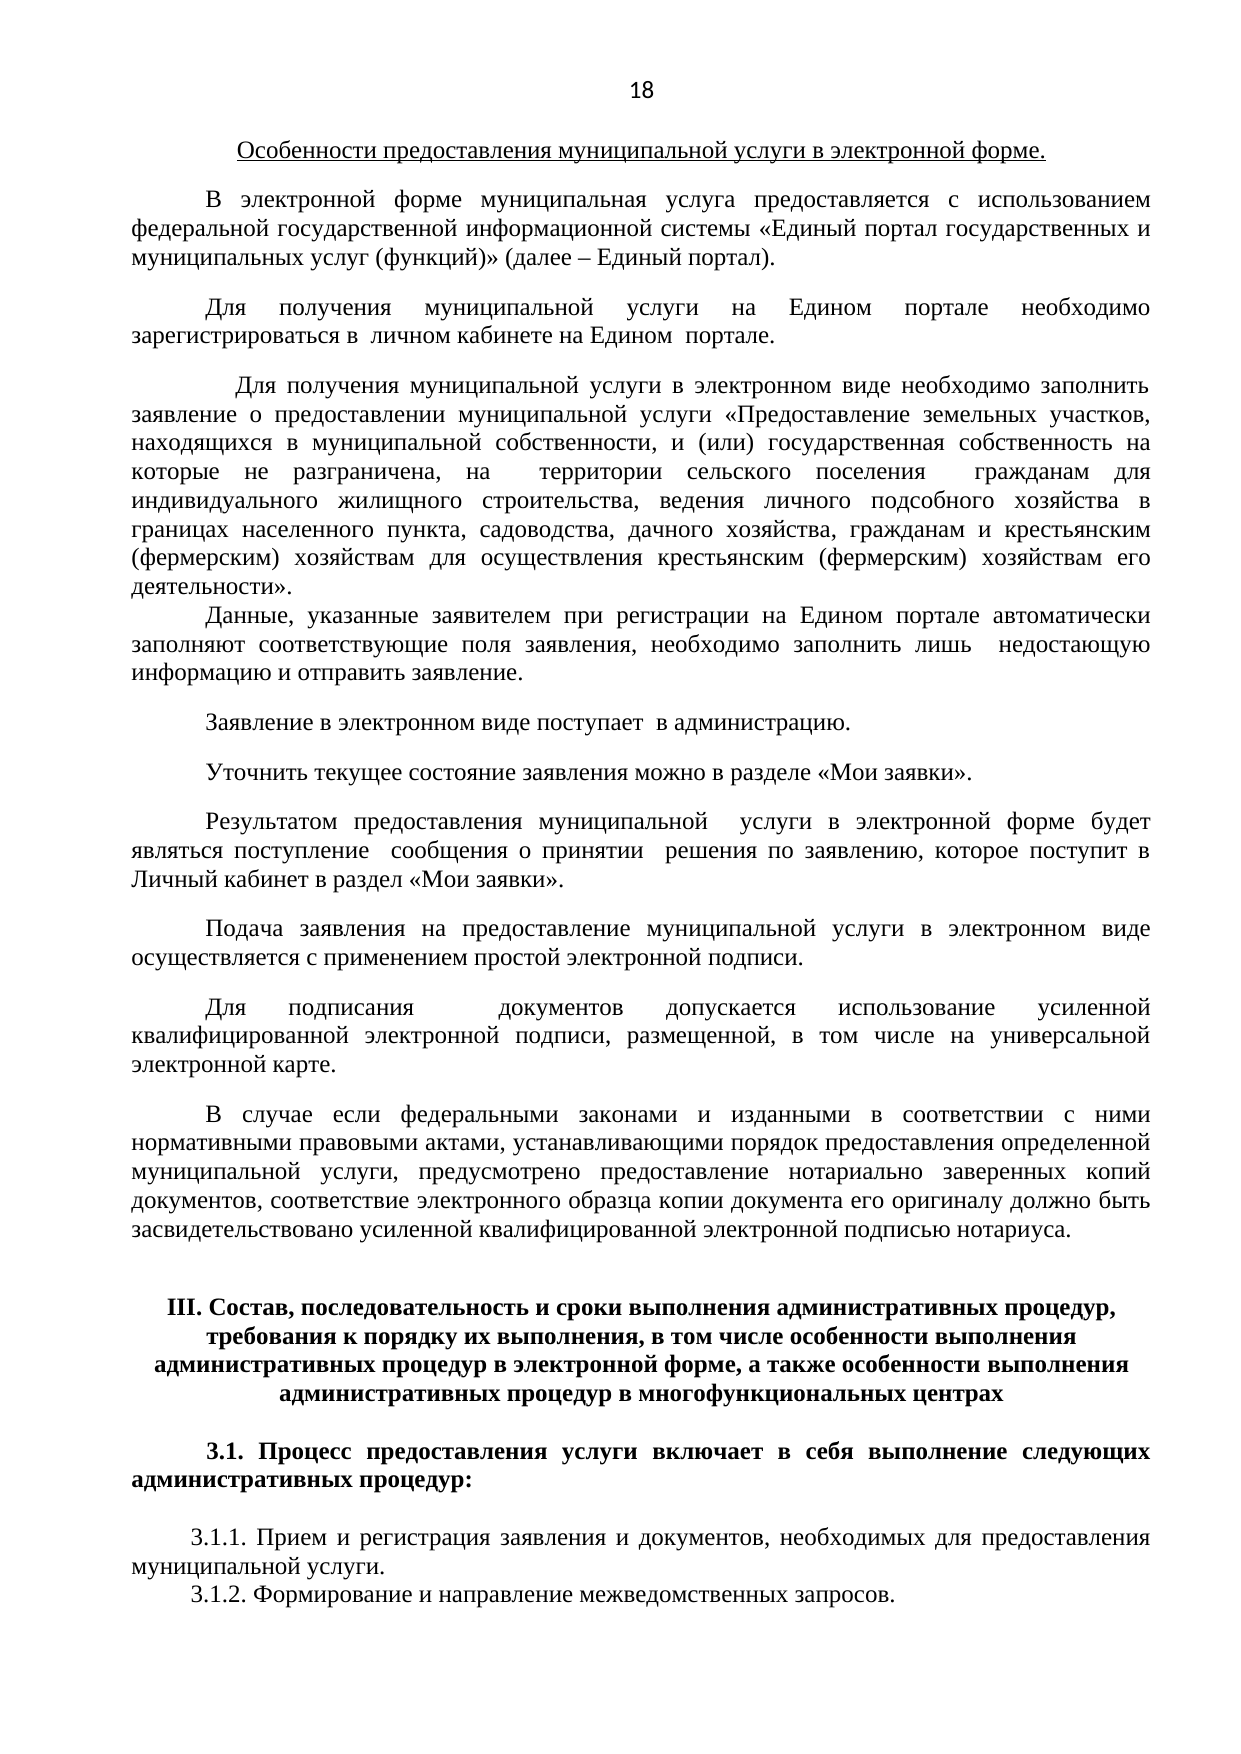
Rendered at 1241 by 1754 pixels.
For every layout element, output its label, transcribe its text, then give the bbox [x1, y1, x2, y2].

text В случае если федеральными законами и изданными в соответствии с ними нормативными правовыми актами, устанавливающими порядок предоставления определенной муниципальной услуги, предусмотрено предоставление нотариально заверенных копий документов, соответствие электронного образца копии документа его оригиналу должно быть засвидетельствовано усиленной квалифицированной электронной подписью нотариуса. [131, 1099, 1152, 1242]
text Особенности предоставления муниципальной услуги в электронной форме. [131, 135, 1152, 164]
text Заявление в электронном виде поступает в администрацию. [131, 707, 1152, 736]
text Для получения муниципальной услуги на Едином портале необходимо зарегистрироваться в личном кабинете на Едином портале. [131, 292, 1152, 349]
text Уточнить текущее состояние заявления можно в разделе «Мои заявки». [131, 757, 1152, 785]
text Подача заявления на предоставление муниципальной услуги в электронном виде осуществляется с применением простой электронной подписи. [131, 913, 1152, 971]
text Данные, указанные заявителем при регистрации на Едином портале автоматически заполняют соответствующие поля заявления, необходимо заполнить лишь недостающую информацию и отправить заявление. [131, 600, 1152, 686]
text III. Состав, последовательность и сроки выполнения административных процедур, требования к порядку их выполнения, в том числе особенности выполнения административных процедур в электронной форме, а также особенности выполнения административных процедур в многофункциональных центрах [131, 1292, 1152, 1407]
text 3.1. Процесс предоставления услуги включает в себя выполнение следующих административных процедур: [131, 1436, 1152, 1493]
text Результатом предоставления муниципальной услуги в электронной форме будет являться поступление сообщения о принятии решения по заявлению, которое поступит в Личный кабинет в раздел «Мои заявки». [131, 806, 1152, 892]
text 3.1.2. Формирование и направление межведомственных запросов. [131, 1579, 1152, 1608]
text 3.1.1. Прием и регистрация заявления и документов, необходимых для предоставления муниципальной услуги. [131, 1522, 1152, 1579]
text В электронной форме муниципальная услуга предоставляется с использованием федеральной государственной информационной системы «Единый портал государственных и муниципальных услуг (функций)» (далее – Единый портал). [131, 184, 1152, 271]
list Для получения муниципальной услуги в электронном виде необходимо заполнить заявление о предоставлении муниципальной услуги «Предоставление земельных участков, находящихся в муниципальной собственности, и (или) государственная собственность на которые не разграничена, на территории сельского поселения гражданам для индивидуального жилищного строительства, ведения личного подсобного хозяйства в границах населенного пункта, садоводства, дачного хозяйства, гражданам и крестьянским (фермерским) хозяйствам для осуществления крестьянским (фермерским) хозяйствам его деятельности». [131, 370, 1152, 600]
text Для подписания документов допускается использование усиленной квалифицированной электронной подписи, размещенной, в том числе на универсальной электронной карте. [131, 992, 1152, 1078]
